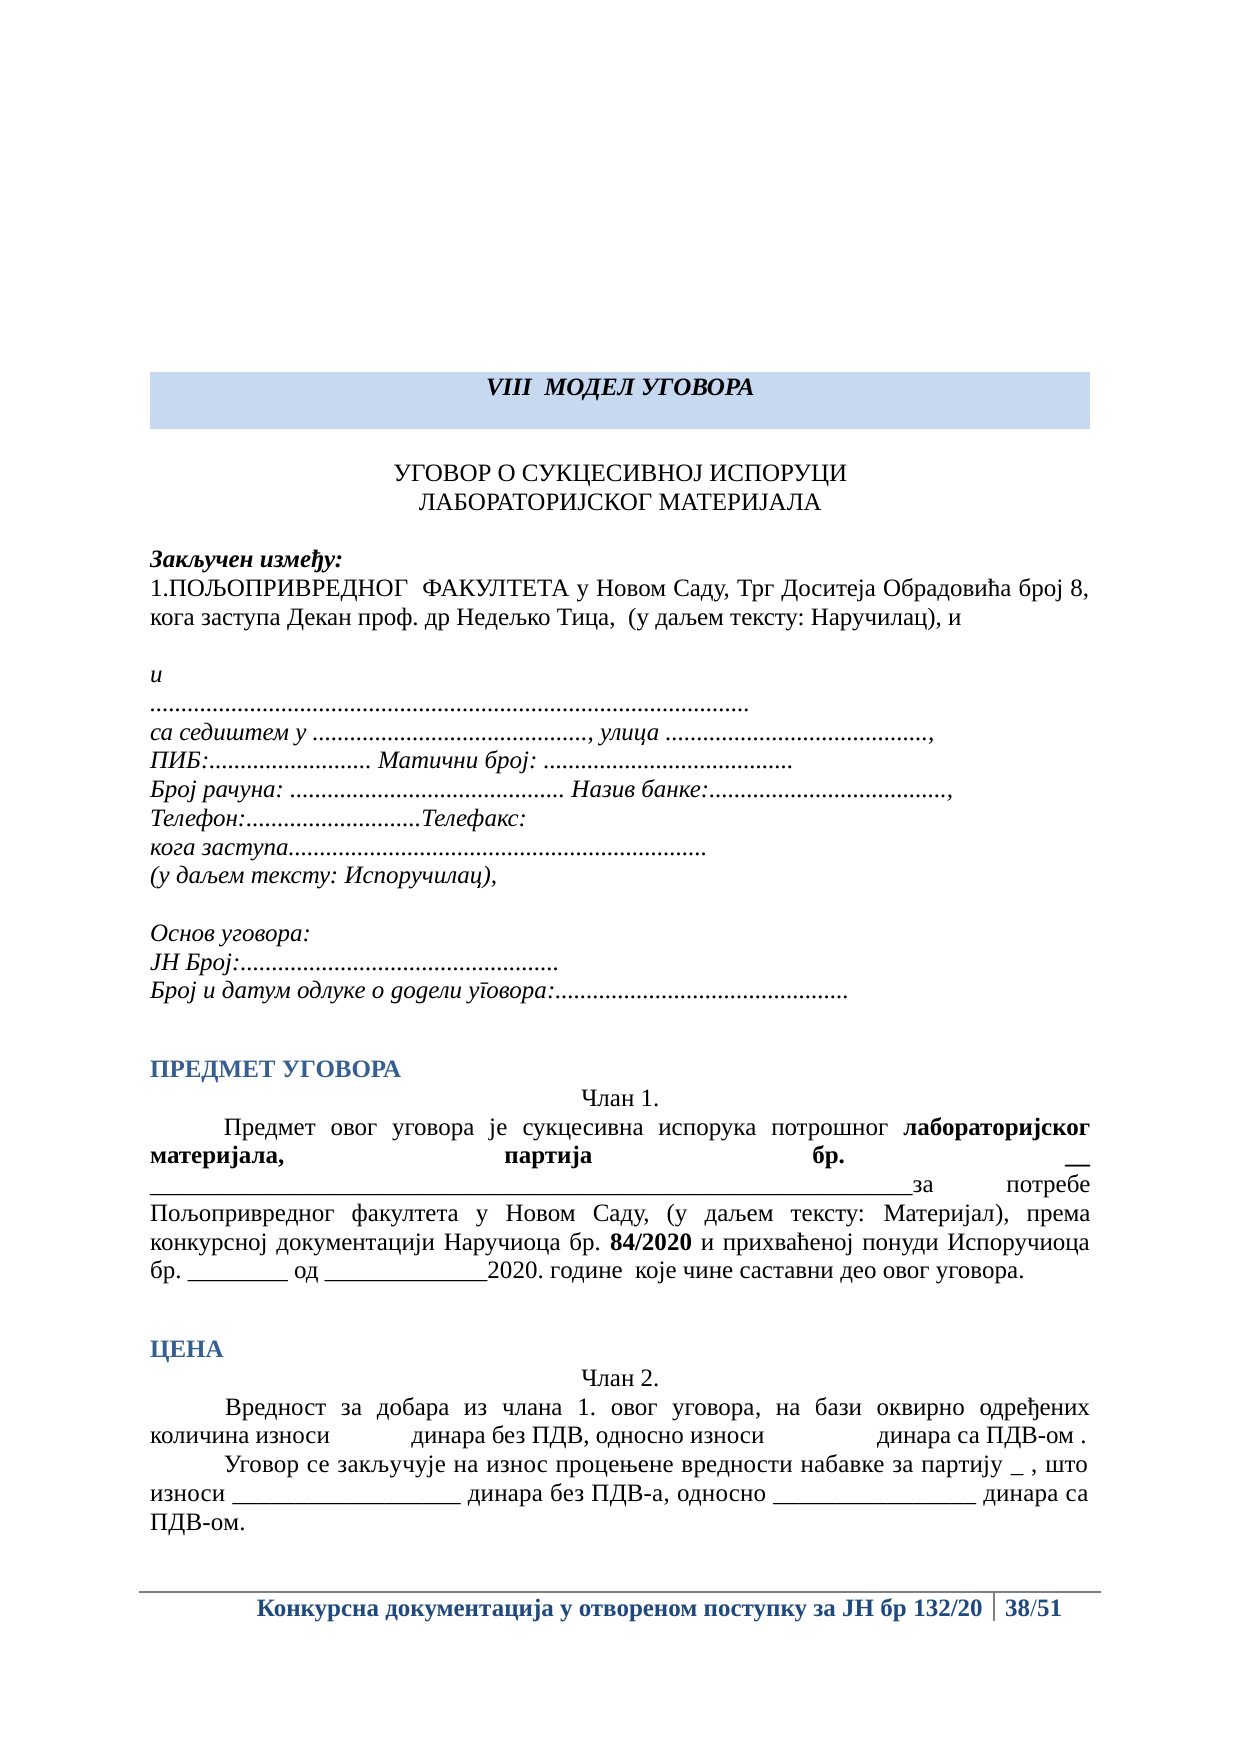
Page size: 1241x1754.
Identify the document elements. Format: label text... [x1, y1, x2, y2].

subtitle ПРЕДМЕТ УГОВОРА [150, 1054, 1090, 1083]
text УГОВОР О СУКЦЕСИВНОЈ ИСПОРУЦИ [150, 458, 1090, 487]
text кога заступа................................................................... [150, 832, 1090, 860]
text и [150, 659, 1090, 688]
text Вредност за добара из члана 1. овог уговора, на бази оквирно одређених количина износи динара без ПДВ, односно износи динара са ПДВ-ом . [150, 1392, 1090, 1449]
text Број рачуна: ............................................ Назив банке:......................................, [150, 774, 1090, 803]
text VIII МОДЕЛ УГОВОРА [150, 372, 1090, 400]
text Уговор се закључује на износ процењене вредности набавке за партију _ , што износи __________________ динара без ПДВ-а, односно ________________ динара са ПДВ-ом. [150, 1449, 1090, 1535]
text Број и датум одлуке о додели уговора:............................................... [150, 975, 1090, 1004]
text Предмет овог уговора је сукцесивна испорука потрошног лабораторијског материјала, партија бр. __ _____________________________________________________________за потребе Пољопривредног факултета у Новом Саду, (у даљем тексту: Материјал), према конкурсној документацији Наручиоца бр. 84/2020 и прихваћеној понуди Испоручиоца бр. ________ од _____________2020. године које чине саставни део овог уговора. [150, 1112, 1090, 1284]
text ЛАБОРАТОРИЈСКОГ МАТЕРИЈАЛА [150, 487, 1090, 515]
text Члан 2. [150, 1363, 1090, 1392]
text ................................................................................................ [150, 688, 1090, 717]
text са седиштем у ............................................, улица .........................................., ПИБ:.......................... Матични број: ........................................ [150, 717, 1090, 774]
text Телефон:............................Телефакс: [150, 803, 1090, 832]
text 1.ПОЉОПРИВРЕДНОГ ФАКУЛТЕТА у Новом Саду, Трг Доситеја Обрадовића број 8, кога заступа Декан проф. др Недељко Тица, (у даљем тексту: Наручилац), и [150, 573, 1090, 630]
text (у даљем тексту: Испоручилац), [150, 860, 1090, 889]
text Закључен између: [150, 544, 1090, 573]
text ЈН Број:................................................... [150, 947, 1090, 975]
text Члан 1. [150, 1083, 1090, 1112]
subtitle ЦЕНА [150, 1334, 1090, 1363]
text Основ уговора: [150, 918, 1090, 947]
